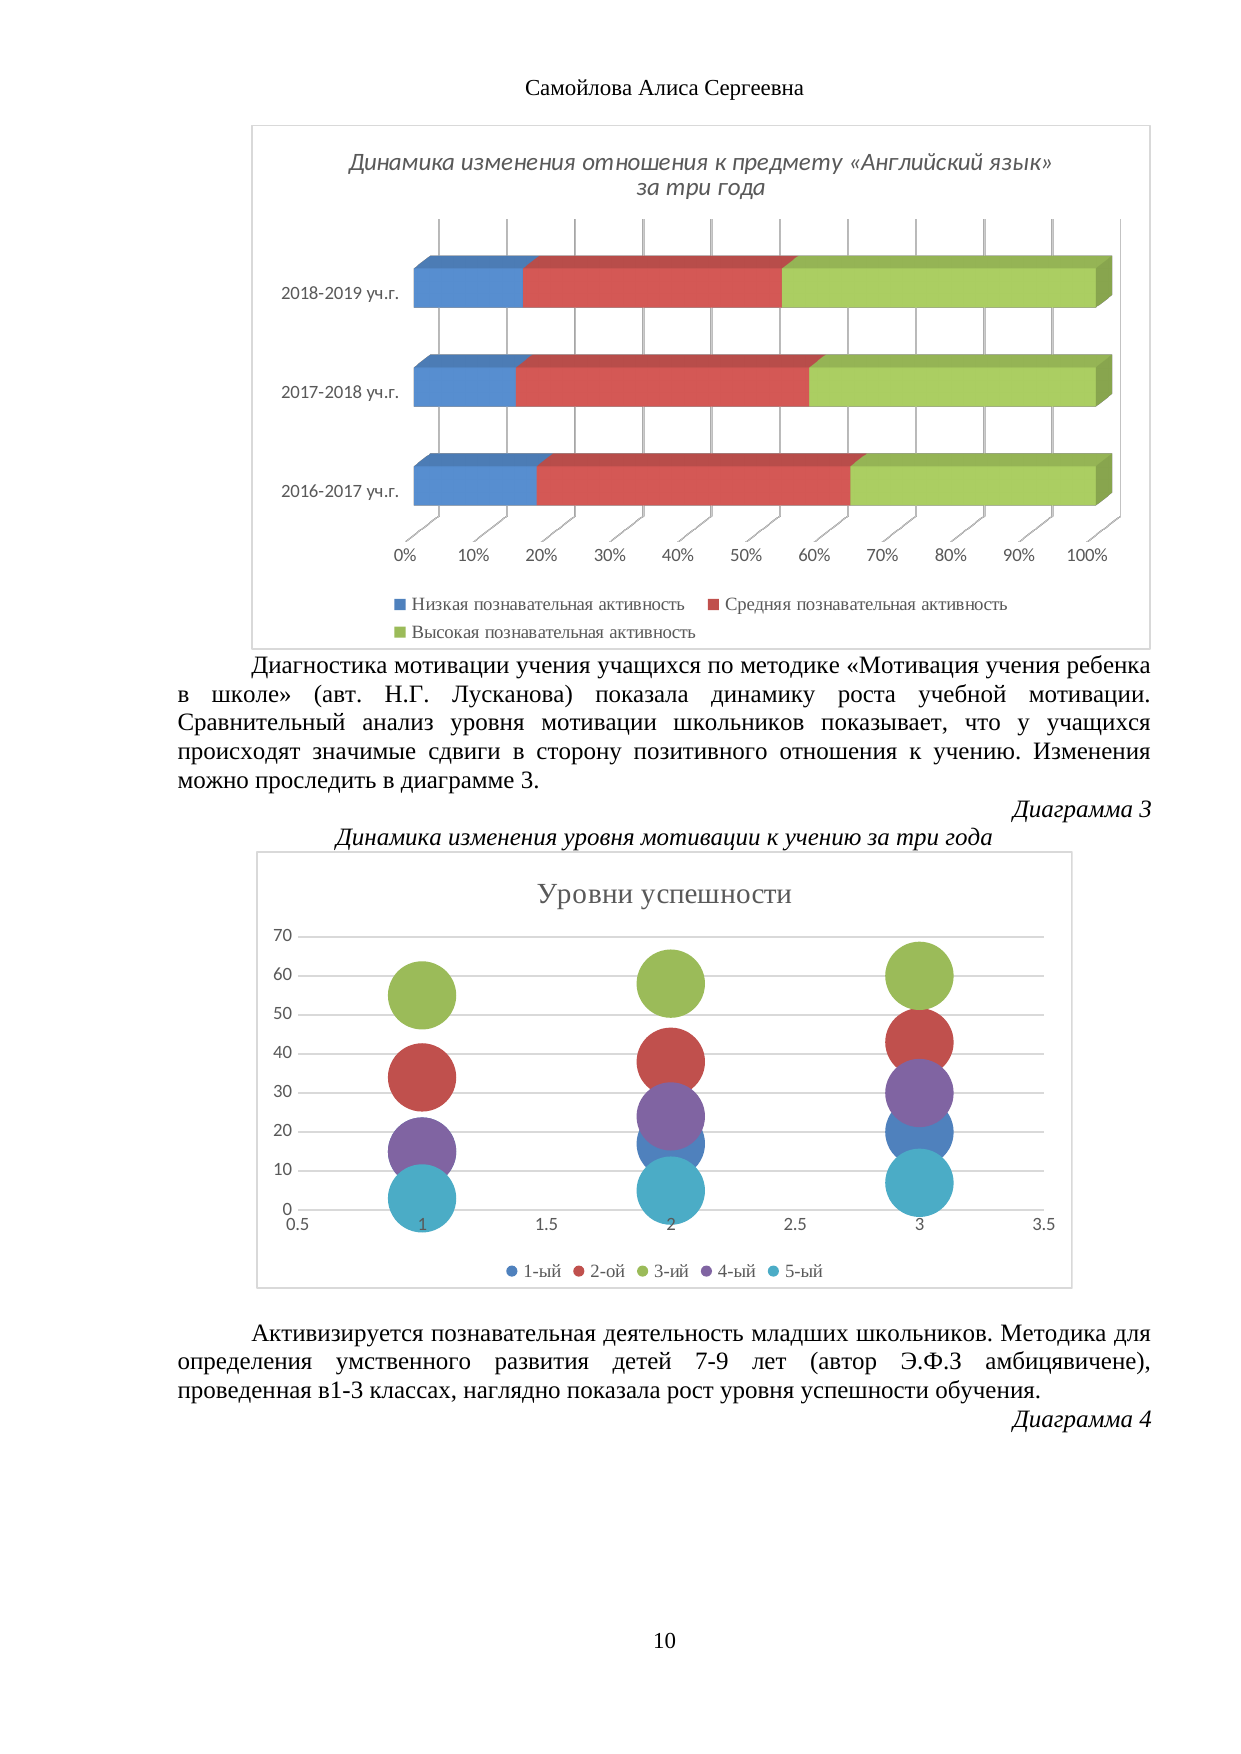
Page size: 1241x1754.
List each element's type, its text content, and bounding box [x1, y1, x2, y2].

text Диаграмма 4 [177, 1404, 1152, 1433]
text Активизируется познавательная деятельность младших школьников. Методика для определения умственного развития детей 7-9 лет (автор Э.Ф.З амбицявичене), проведенная в1-3 классах, наглядно показала рост уровня успешности обучения. [177, 1318, 1152, 1404]
text Динамика изменения уровня мотивации к учению за три года [177, 822, 1152, 851]
text Диагностика мотивации учения учащихся по методике «Мотивация учения ребенка в школе» (авт. Н.Г. Лусканова) показала динамику роста учебной мотивации. Сравнительный анализ уровня мотивации школьников показывает, что у учащихся происходят значимые сдвиги в сторону позитивного отношения к учению. Изменения можно проследить в диаграмме 3. [177, 650, 1152, 794]
text Диаграмма 3 [177, 794, 1152, 822]
